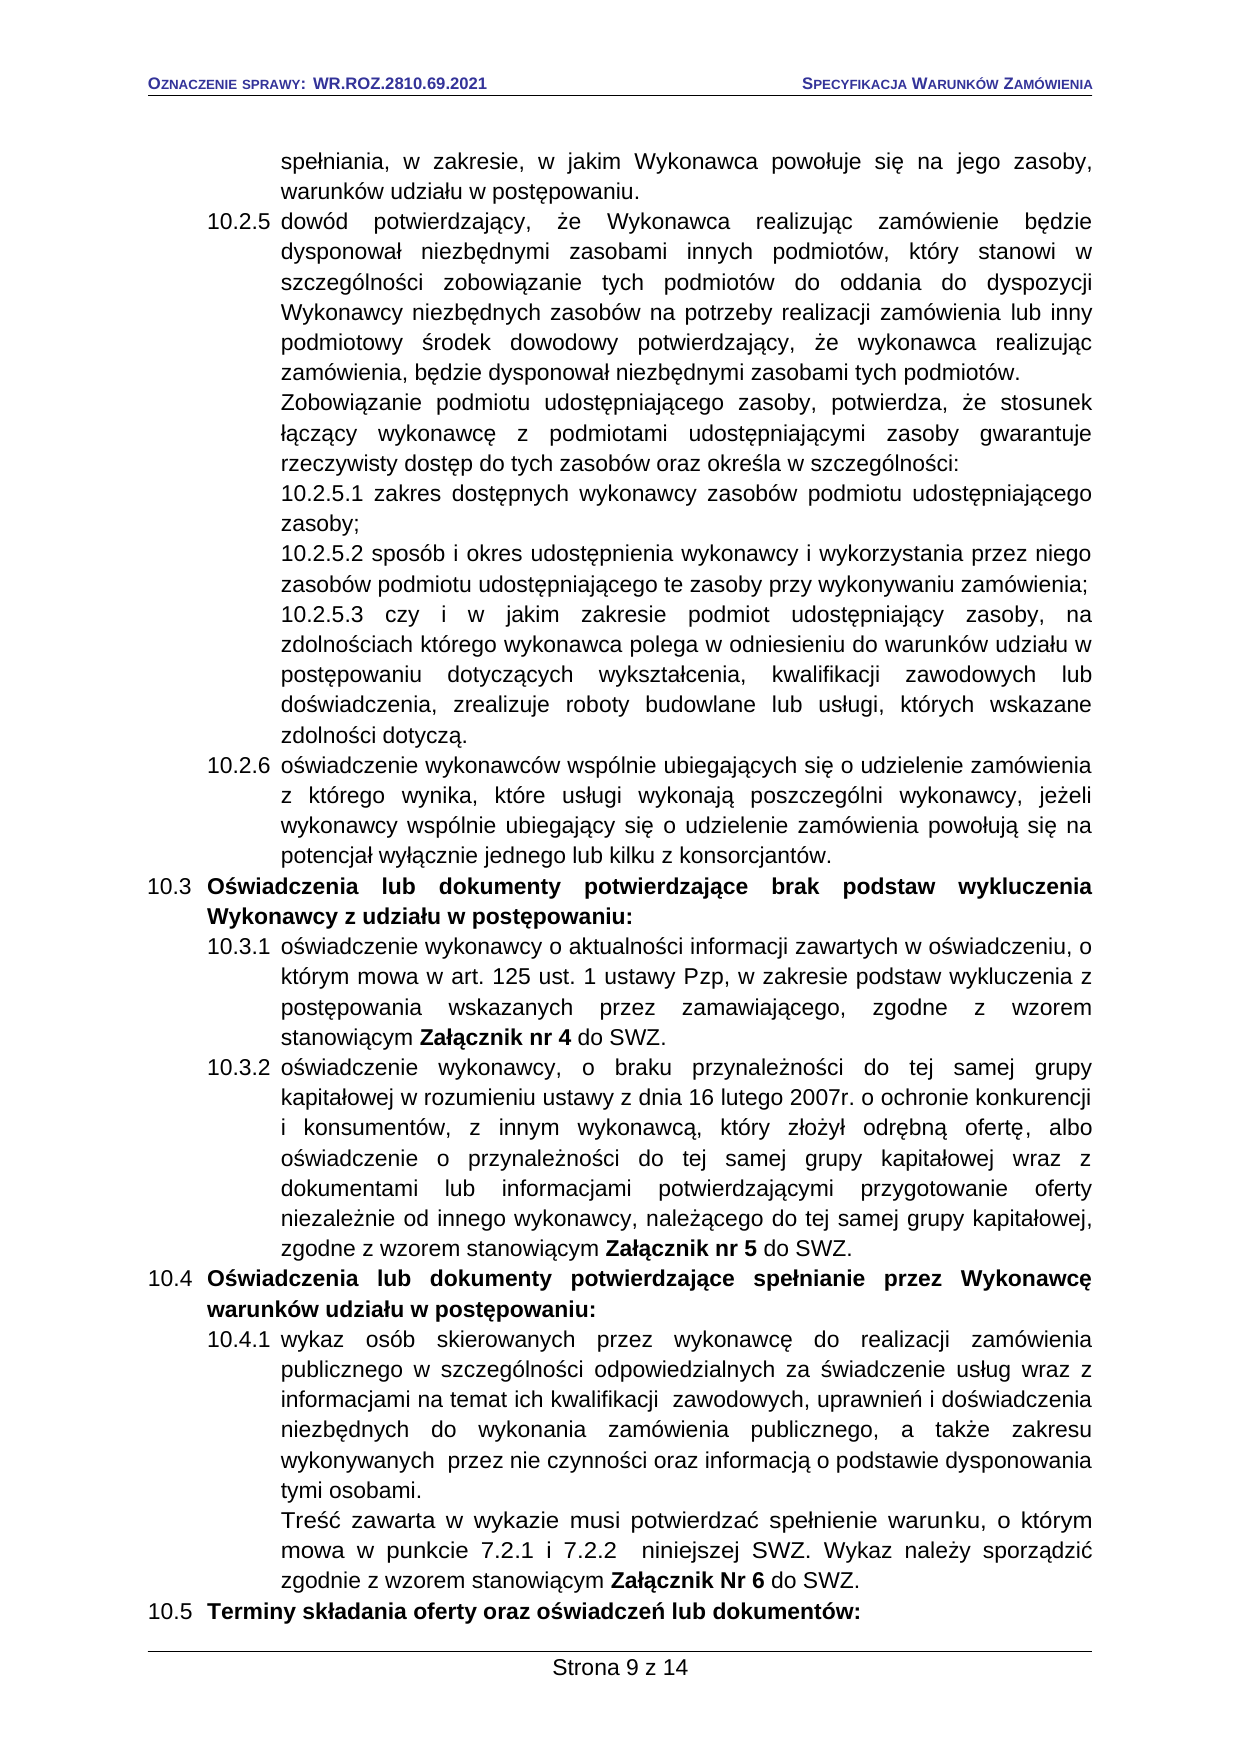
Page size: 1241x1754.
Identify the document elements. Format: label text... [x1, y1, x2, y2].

subtitle oświadczenie wykonawcy, o braku przynależności do tej samej grupy kapitałowej w rozumieniu ustawy z dnia 16 lutego 2007r. o ochronie konkurencji i konsumentów, z innym wykonawcą, który złożył odrębną ofertę, albo oświadczenie o przynależności do tej samej grupy kapitałowej wraz z dokumentami lub informacjami potwierdzającymi przygotowanie oferty niezależnie od innego wykonawcy, należącego do tej samej grupy kapitałowej, zgodne z wzorem stanowiącym Załącznik nr 5 do SWZ. [207, 1054, 1092, 1262]
subtitle dowód potwierdzający, że Wykonawca realizując zamówienie będzie dysponował niezbędnymi zasobami innych podmiotów, który stanowi w szczególności zobowiązanie tych podmiotów do oddania do dyspozycji Wykonawcy niezbędnych zasobów na potrzeby realizacji zamówienia lub inny podmiotowy środek dowodowy potwierdzający, że wykonawca realizując zamówienia, będzie dysponował niezbędnymi zasobami tych podmiotów. [207, 208, 1092, 386]
subtitle Zobowiązanie podmiotu udostępniającego zasoby, potwierdza, że stosunek łączący wykonawcę z podmiotami udostępniającymi zasoby gwarantuje rzeczywisty dostęp do tych zasobów oraz określa w szczególności: [281, 389, 1092, 476]
subtitle 10.2.5.3 czy i w jakim zakresie podmiot udostępniający zasoby, na zdolnościach którego wykonawca polega w odniesieniu do warunków udziału w postępowaniu dotyczących wykształcenia, kwalifikacji zawodowych lub doświadczenia, zrealizuje roboty budowlane lub usługi, których wskazane zdolności dotyczą. [281, 601, 1092, 748]
subtitle Treść zawarta w wykazie musi potwierdzać spełnienie warunku, o którym mowa w punkcie 7.2.1 i 7.2.2 niniejszej SWZ. Wykaz należy sporządzić zgodnie z wzorem stanowiącym Załącznik Nr 6 do SWZ. [281, 1507, 1092, 1594]
subtitle Terminy składania oferty oraz oświadczeń lub dokumentów: [148, 1598, 1092, 1624]
subtitle Oświadczenia lub dokumenty potwierdzające spełnianie przez Wykonawcę warunków udziału w postępowaniu: [148, 1265, 1092, 1322]
subtitle wykaz osób skierowanych przez wykonawcę do realizacji zamówienia publicznego w szczególności odpowiedzialnych za świadczenie usług wraz z informacjami na temat ich kwalifikacji zawodowych, uprawnień i doświadczenia niezbędnych do wykonania zamówienia publicznego, a także zakresu wykonywanych przez nie czynności oraz informacją o podstawie dysponowania tymi osobami. [207, 1326, 1092, 1503]
subtitle 10.2.5.1 zakres dostępnych wykonawcy zasobów podmiotu udostępniającego zasoby; [281, 480, 1092, 537]
subtitle oświadczenie wykonawców wspólnie ubiegających się o udzielenie zamówienia z którego wynika, które usługi wykonają poszczególni wykonawcy, jeżeli wykonawcy wspólnie ubiegający się o udzielenie zamówienia powołują się na potencjał wyłącznie jednego lub kilku z konsorcjantów. [207, 752, 1092, 869]
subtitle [207, 148, 1092, 204]
subtitle 10.2.5.2 sposób i okres udostępnienia wykonawcy i wykorzystania przez niego zasobów podmiotu udostępniającego te zasoby przy wykonywaniu zamówienia; [281, 540, 1092, 597]
subtitle oświadczenie wykonawcy o aktualności informacji zawartych w oświadczeniu, o którym mowa w art. 125 ust. 1 ustawy Pzp, w zakresie podstaw wykluczenia z postępowania wskazanych przez zamawiającego, zgodne z wzorem stanowiącym Załącznik nr 4 do SWZ. [207, 933, 1092, 1050]
subtitle Oświadczenia lub dokumenty potwierdzające brak podstaw wykluczenia Wykonawcy z udziału w postępowaniu: [147, 873, 1092, 929]
